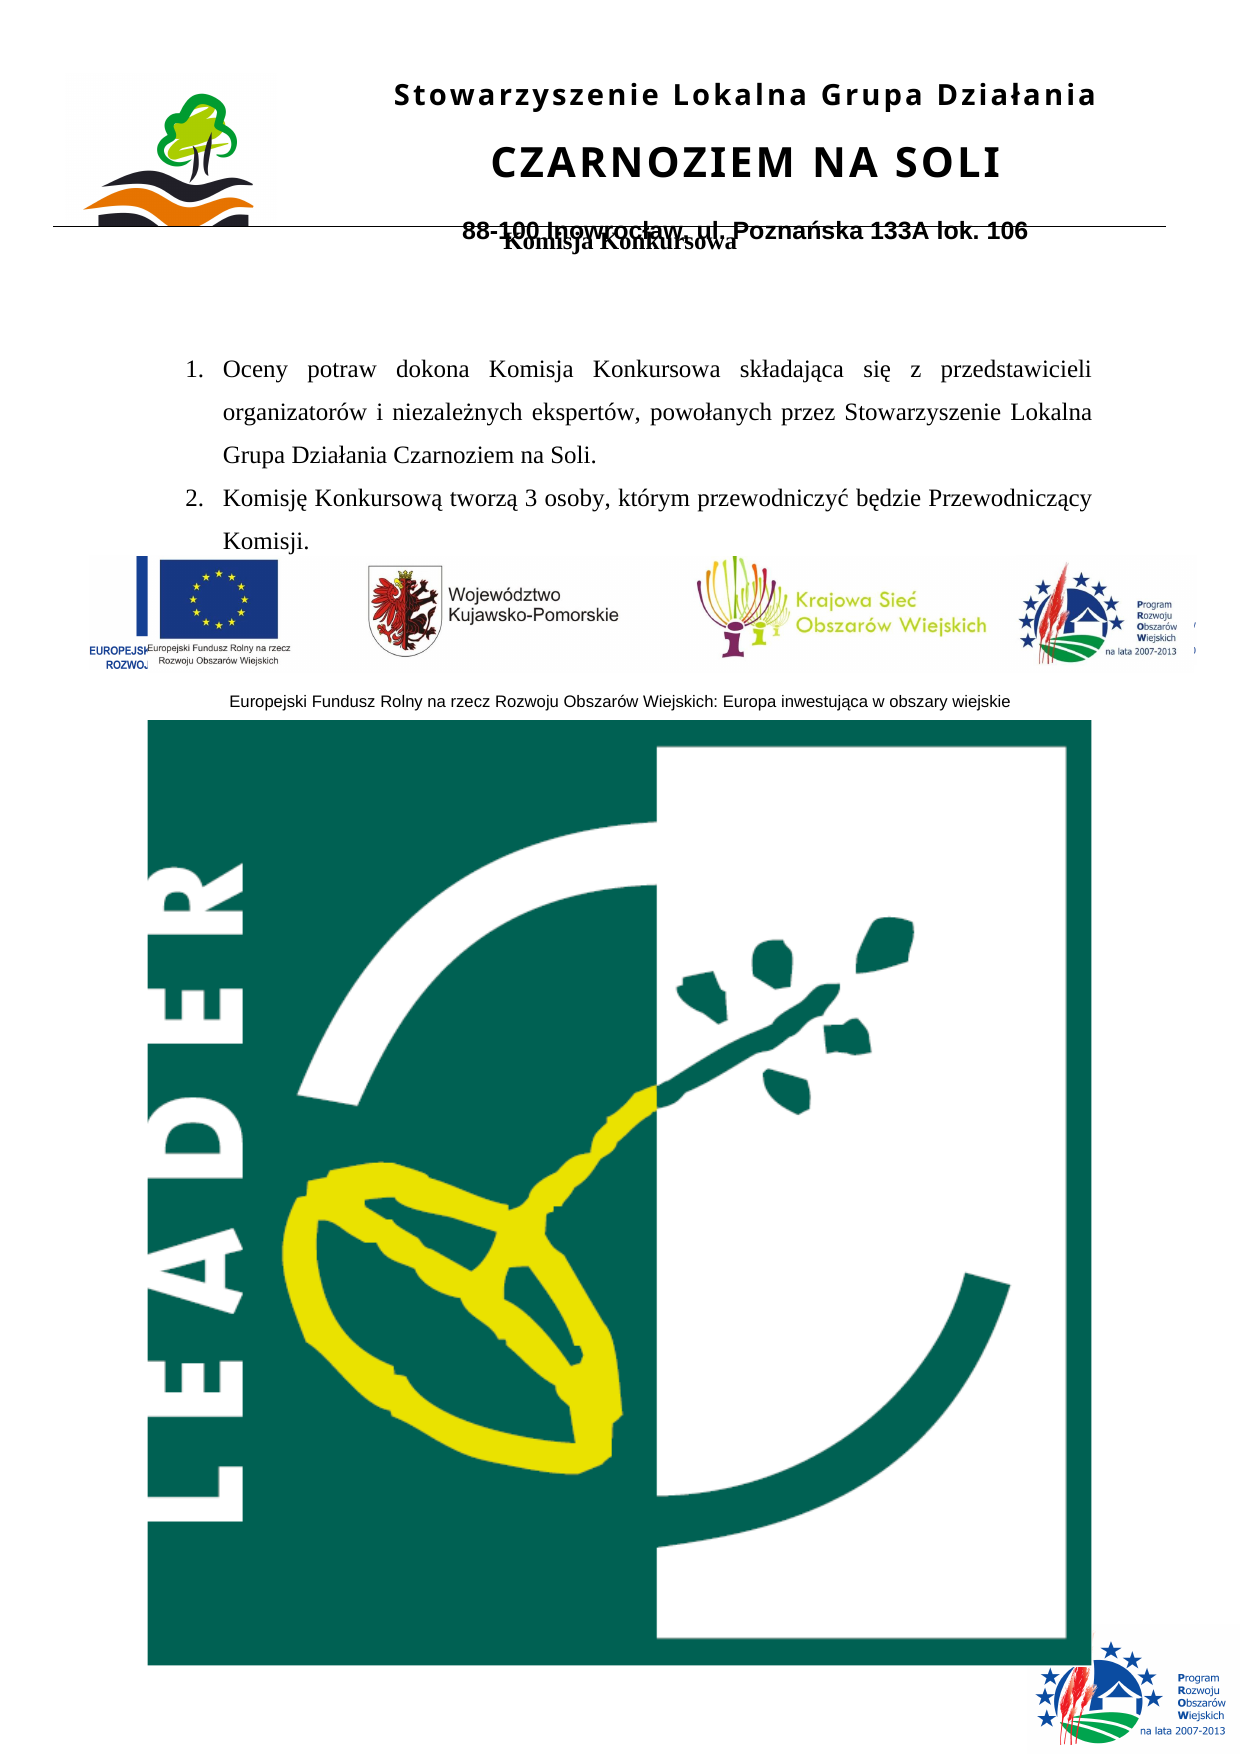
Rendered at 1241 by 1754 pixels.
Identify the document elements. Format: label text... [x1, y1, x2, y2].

list Komisję Konkursową tworzą 3 osoby, którym przewodniczyć będzie Przewodniczący Komisji. [185, 483, 1093, 555]
list Oceny potraw dokona Komisja Konkursowa składająca się z przedstawicieli organizatorów i niezależnych ekspertów, powołanych przez Stowarzyszenie Lokalna Grupa Działania Czarnoziem na Soli. [185, 354, 1093, 469]
text Komisja Konkursowa [577, 227, 1093, 254]
picture [89, 555, 294, 670]
picture [1015, 555, 1197, 665]
picture [64, 73, 278, 226]
text Komisja Konkursowa [148, 227, 575, 254]
picture [147, 720, 1240, 1754]
